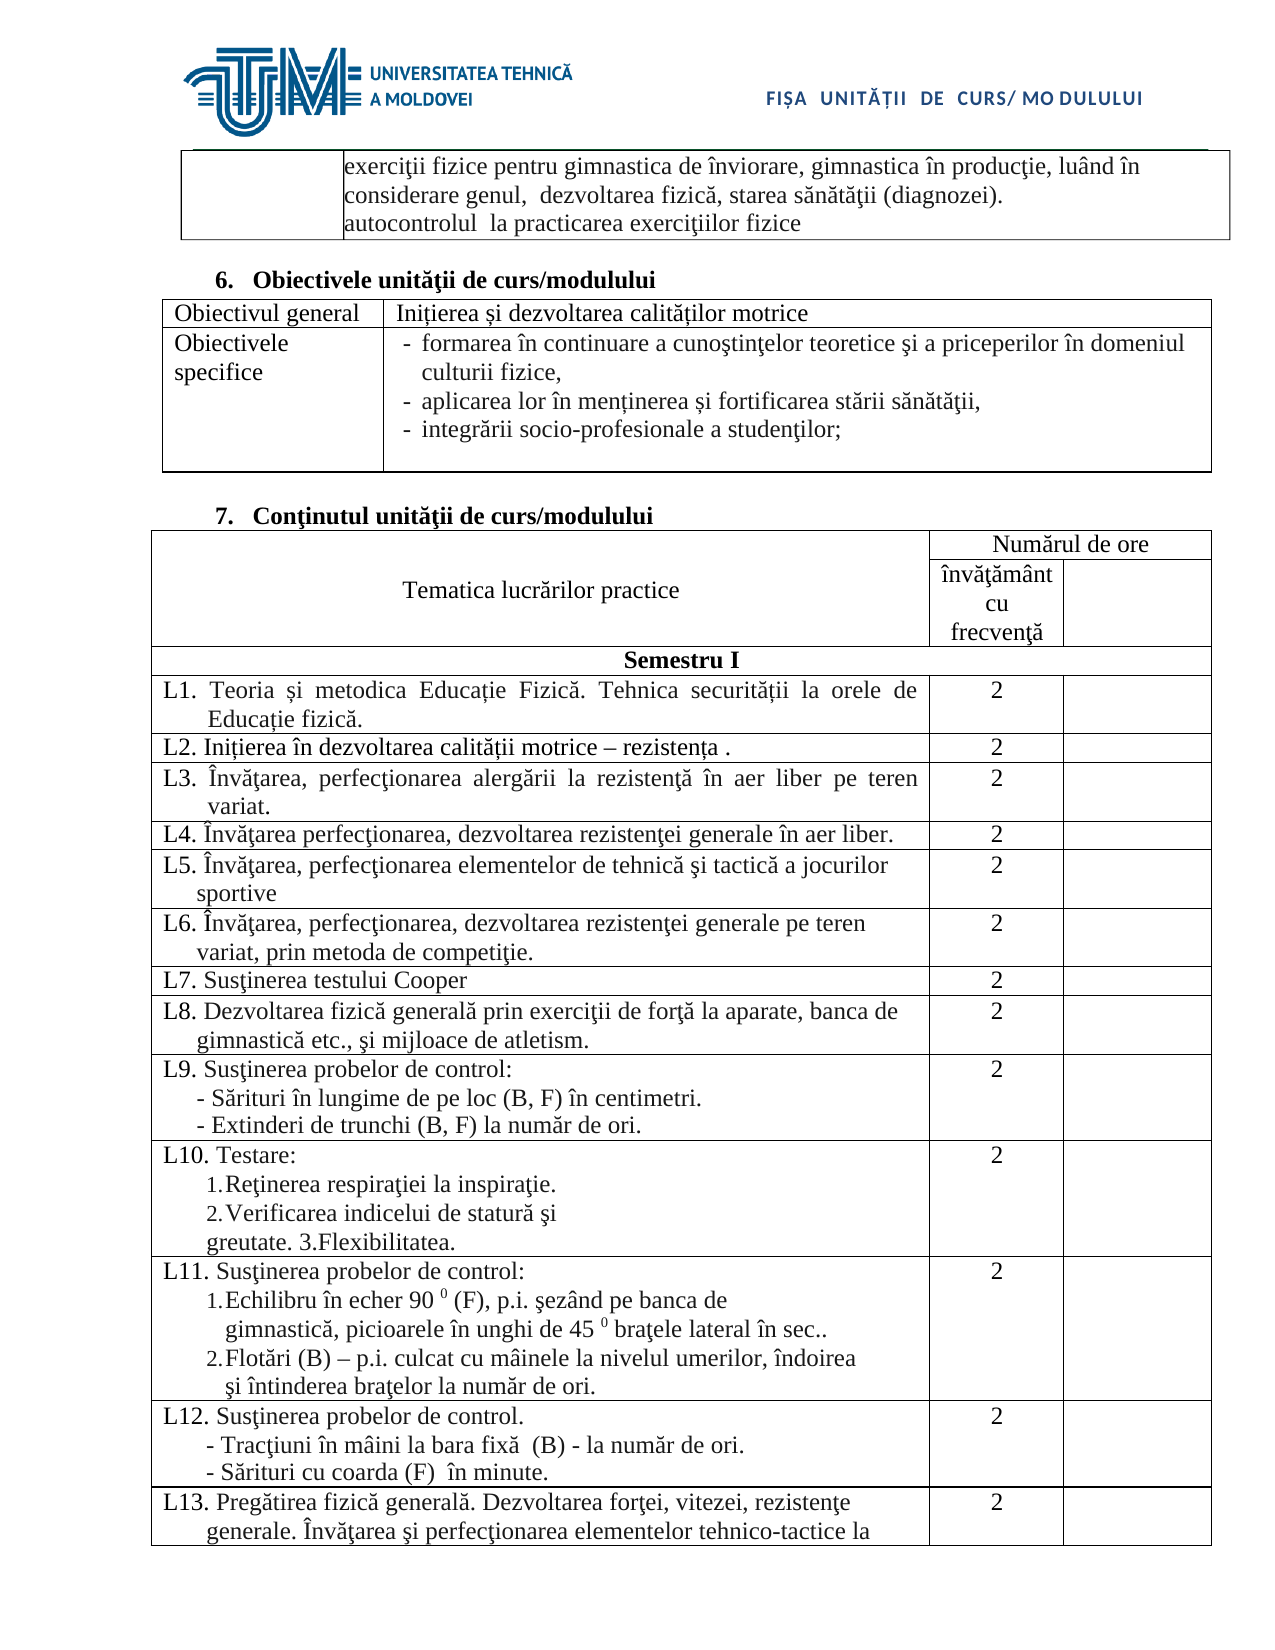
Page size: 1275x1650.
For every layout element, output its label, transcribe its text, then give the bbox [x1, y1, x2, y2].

table_cell L13. Pregătirea fizică generală. Dezvoltarea forţei, vitezei, rezistenţe generale. Învăţarea şi perfecţionarea elementelor tehnico-tactice la [152, 1488, 929, 1545]
table_cell [1064, 850, 1211, 908]
table_cell L12. Susţinerea probelor de control. Tracţiuni în mâini la bara fixă (B) - la număr de ori. Sărituri cu coarda (F) în minute. [152, 1401, 929, 1486]
table_cell [1064, 996, 1211, 1053]
table_header Inițierea și dezvoltarea calităților motrice [384, 300, 1211, 327]
table_cell L8. Dezvoltarea fizică generală prin exerciţii de forţă la aparate, banca de gimnastică etc., şi mijloace de atletism. [152, 996, 929, 1053]
list Obiectivele unităţii de curs/modulului [215, 266, 1225, 294]
table_cell 2 [930, 763, 1063, 821]
table_header Obiectivul general [163, 300, 383, 327]
table_cell L7. Susţinerea testului Cooper [152, 967, 929, 995]
table_cell formarea în continuare a cunoştinţelor teoretice şi a priceperilor în domeniul culturii fizice, aplicarea lor în menținerea și fortificarea stării sănătăţii, integrării socio-profesionale a studenţilor; [384, 328, 1211, 471]
table_cell [1064, 822, 1211, 849]
table_cell 2 [930, 967, 1063, 995]
table_cell 2 [930, 734, 1063, 762]
table_cell L9. Susţinerea probelor de control: Sărituri în lungime de pe loc (B, F) în centimetri. Extinderi de trunchi (B, F) la număr de ori. [152, 1055, 929, 1139]
table_cell [1064, 967, 1211, 995]
table_cell [1064, 560, 1211, 646]
table_cell [1064, 763, 1211, 821]
table_cell 2 [930, 1488, 1063, 1545]
table_cell Semestru I [152, 647, 1211, 674]
table_cell [1064, 1401, 1211, 1486]
table_cell [1064, 1488, 1211, 1545]
table_cell 2 [930, 676, 1063, 733]
table_cell 2 [930, 1257, 1063, 1400]
table_cell L4. Învăţarea perfecţionarea, dezvoltarea rezistenţei generale în aer liber. [152, 822, 929, 849]
table_cell [1064, 1141, 1211, 1256]
table_cell L6. Învăţarea, perfecţionarea, dezvoltarea rezistenţei generale pe teren variat, prin metoda de competiţie. [152, 909, 929, 966]
table_cell 2 [930, 1141, 1063, 1256]
table_cell 2 [930, 1401, 1063, 1486]
table_header Numărul de ore [930, 531, 1211, 559]
table_cell 2 [930, 996, 1063, 1053]
picture [183, 47, 573, 137]
table_cell 2 [930, 909, 1063, 966]
table_cell [1064, 909, 1211, 966]
table_cell L2. Inițierea în dezvoltarea calității motrice – rezistența . [152, 734, 929, 762]
table_cell L5. Învăţarea, perfecţionarea elementelor de tehnică şi tactică a jocurilor sportive [152, 850, 929, 908]
table_cell 2 [930, 850, 1063, 908]
table_cell [1064, 734, 1211, 762]
table_cell [1064, 676, 1211, 733]
table_cell [1064, 1055, 1211, 1139]
table_cell L3. Învăţarea, perfecţionarea alergării la rezistenţă în aer liber pe teren variat. [152, 763, 929, 821]
table_cell L11. Susţinerea probelor de control: Echilibru în echer 90 0 (F), p.i. şezând pe banca de gimnastică, picioarele în unghi de 45 0 braţele lateral în sec.. Flotări (B) – p.i. culcat cu mâinele la nivelul umerilor, îndoirea şi întinderea braţelor la număr de ori. [152, 1257, 929, 1400]
list Conţinutul unităţii de curs/modulului [215, 501, 1225, 530]
table_cell [1064, 1257, 1211, 1400]
table_header Tematica lucrărilor practice [152, 531, 929, 646]
table_cell L10. Testare: Reţinerea respiraţiei la inspiraţie. Verificarea indicelui de statură şi greutate. 3.Flexibilitatea. [152, 1141, 929, 1256]
table_cell 2 [930, 1055, 1063, 1139]
table_cell L1. Teoria și metodica Educație Fizică. Tehnica securității la orele de Educație fizică. [152, 676, 929, 733]
table_cell Obiectivele specifice [163, 328, 383, 471]
table_cell 2 [930, 822, 1063, 849]
table_cell învăţământ cu frecvenţă [930, 560, 1063, 646]
